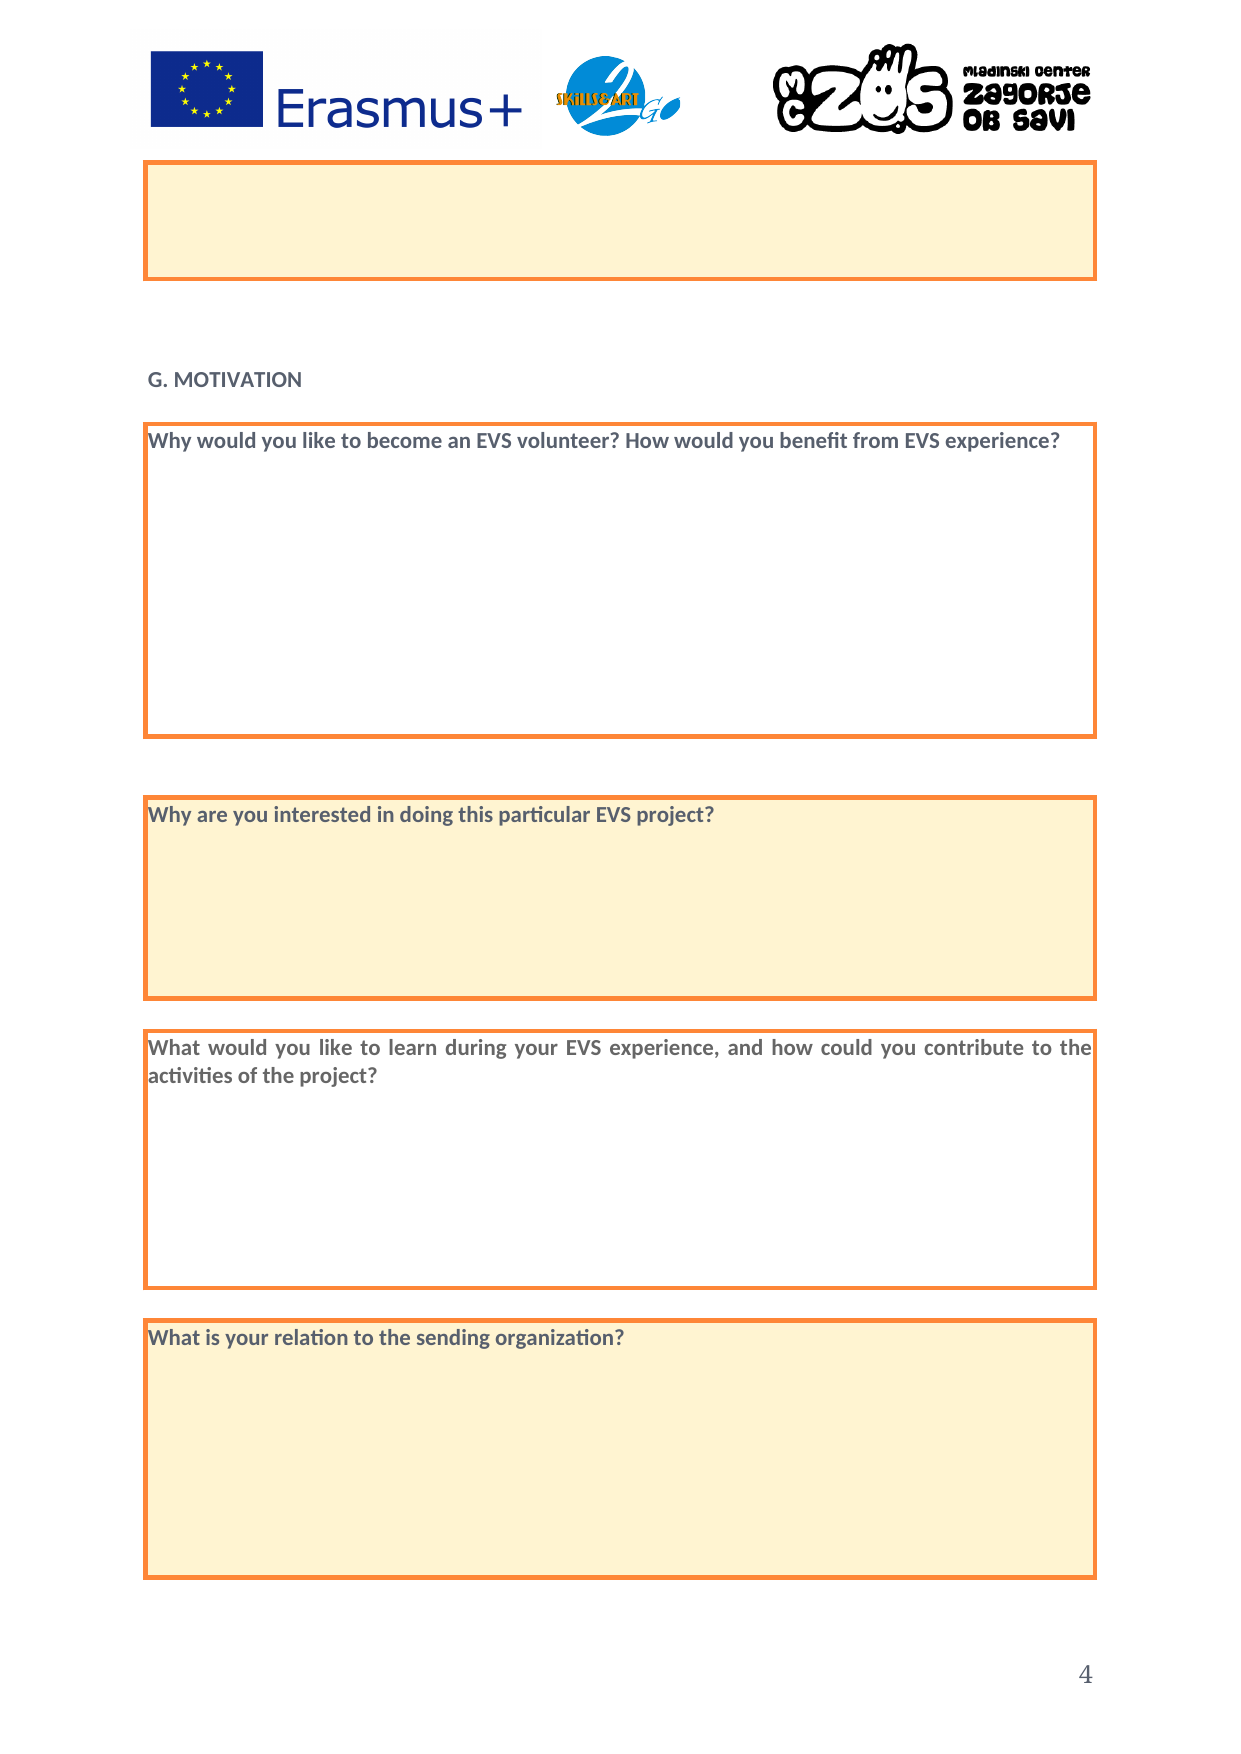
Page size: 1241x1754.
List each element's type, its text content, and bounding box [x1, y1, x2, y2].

picture [129, 29, 543, 149]
picture [757, 29, 1104, 149]
text G. MOTIVATION [148, 366, 1093, 393]
picture [556, 56, 681, 136]
text What would you like to learn during your EVS experience, and how could you contribute to the activities of the project? [148, 1033, 1093, 1089]
text Why would you like to become an EVS volunteer? How would you benefit from EVS experience? [148, 426, 1093, 454]
text Why are you interested in doing this particular EVS project? [148, 800, 1093, 828]
text What is your relation to the sending organization? [148, 1323, 1093, 1351]
